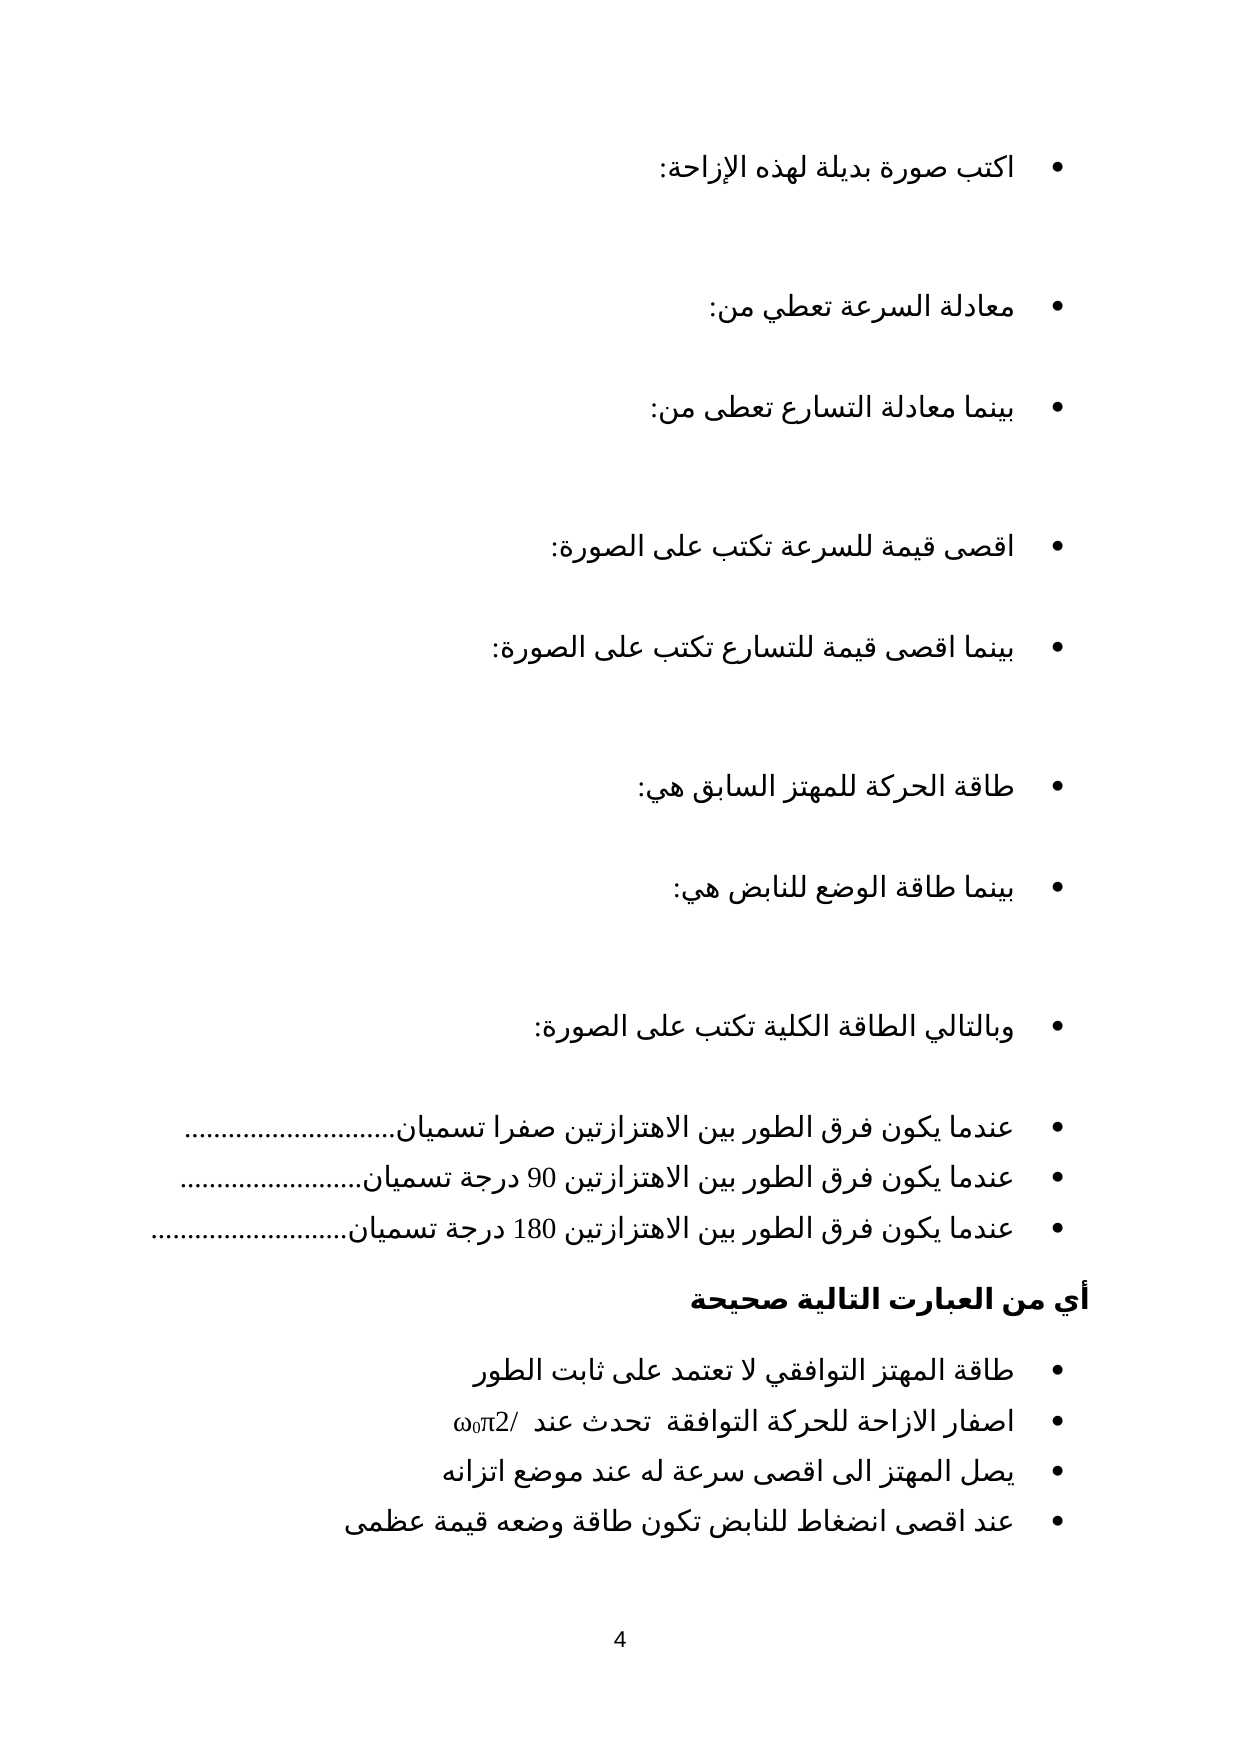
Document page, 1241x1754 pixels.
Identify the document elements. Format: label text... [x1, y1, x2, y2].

list معادلة السرعة تعطي من: [150, 289, 1053, 323]
list طاقة الحركة للمهتز السابق هي: [150, 769, 1053, 803]
list عندما يكون فرق الطور بين الاهتزازتين صفرا تسميان............................. [150, 1110, 1053, 1144]
list اقصى قيمة للسرعة تكتب على الصورة: [150, 529, 1053, 563]
list وبالتالي الطاقة الكلية تكتب على الصورة: [150, 1009, 1053, 1043]
list عندما يكون فرق الطور بين الاهتزازتين 180 درجة تسميان........................... [150, 1211, 1053, 1244]
list عندما يكون فرق الطور بين الاهتزازتين 90 درجة تسميان......................... [150, 1160, 1053, 1194]
list بينما اقصى قيمة للتسارع تكتب على الصورة: [150, 630, 1053, 664]
list بينما طاقة الوضع للنابض هي: [150, 870, 1053, 904]
list عند اقصى انضغاط للنابض تكون طاقة وضعه قيمة عظمى [150, 1504, 1053, 1538]
list اكتب صورة بديلة لهذه الإزاحة: [150, 150, 1053, 184]
list يصل المهتز الى اقصى سرعة له عند موضع اتزانه [150, 1454, 1053, 1488]
list بينما معادلة التسارع تعطى من: [150, 390, 1053, 424]
list اصفار الازاحة للحركة التوافقة تحدث عند /ω0π2 [150, 1404, 1053, 1437]
text أي من العبارت التالية صحيحة [150, 1282, 1090, 1316]
list طاقة المهتز التوافقي لا تعتمد على ثابت الطور [150, 1353, 1053, 1387]
